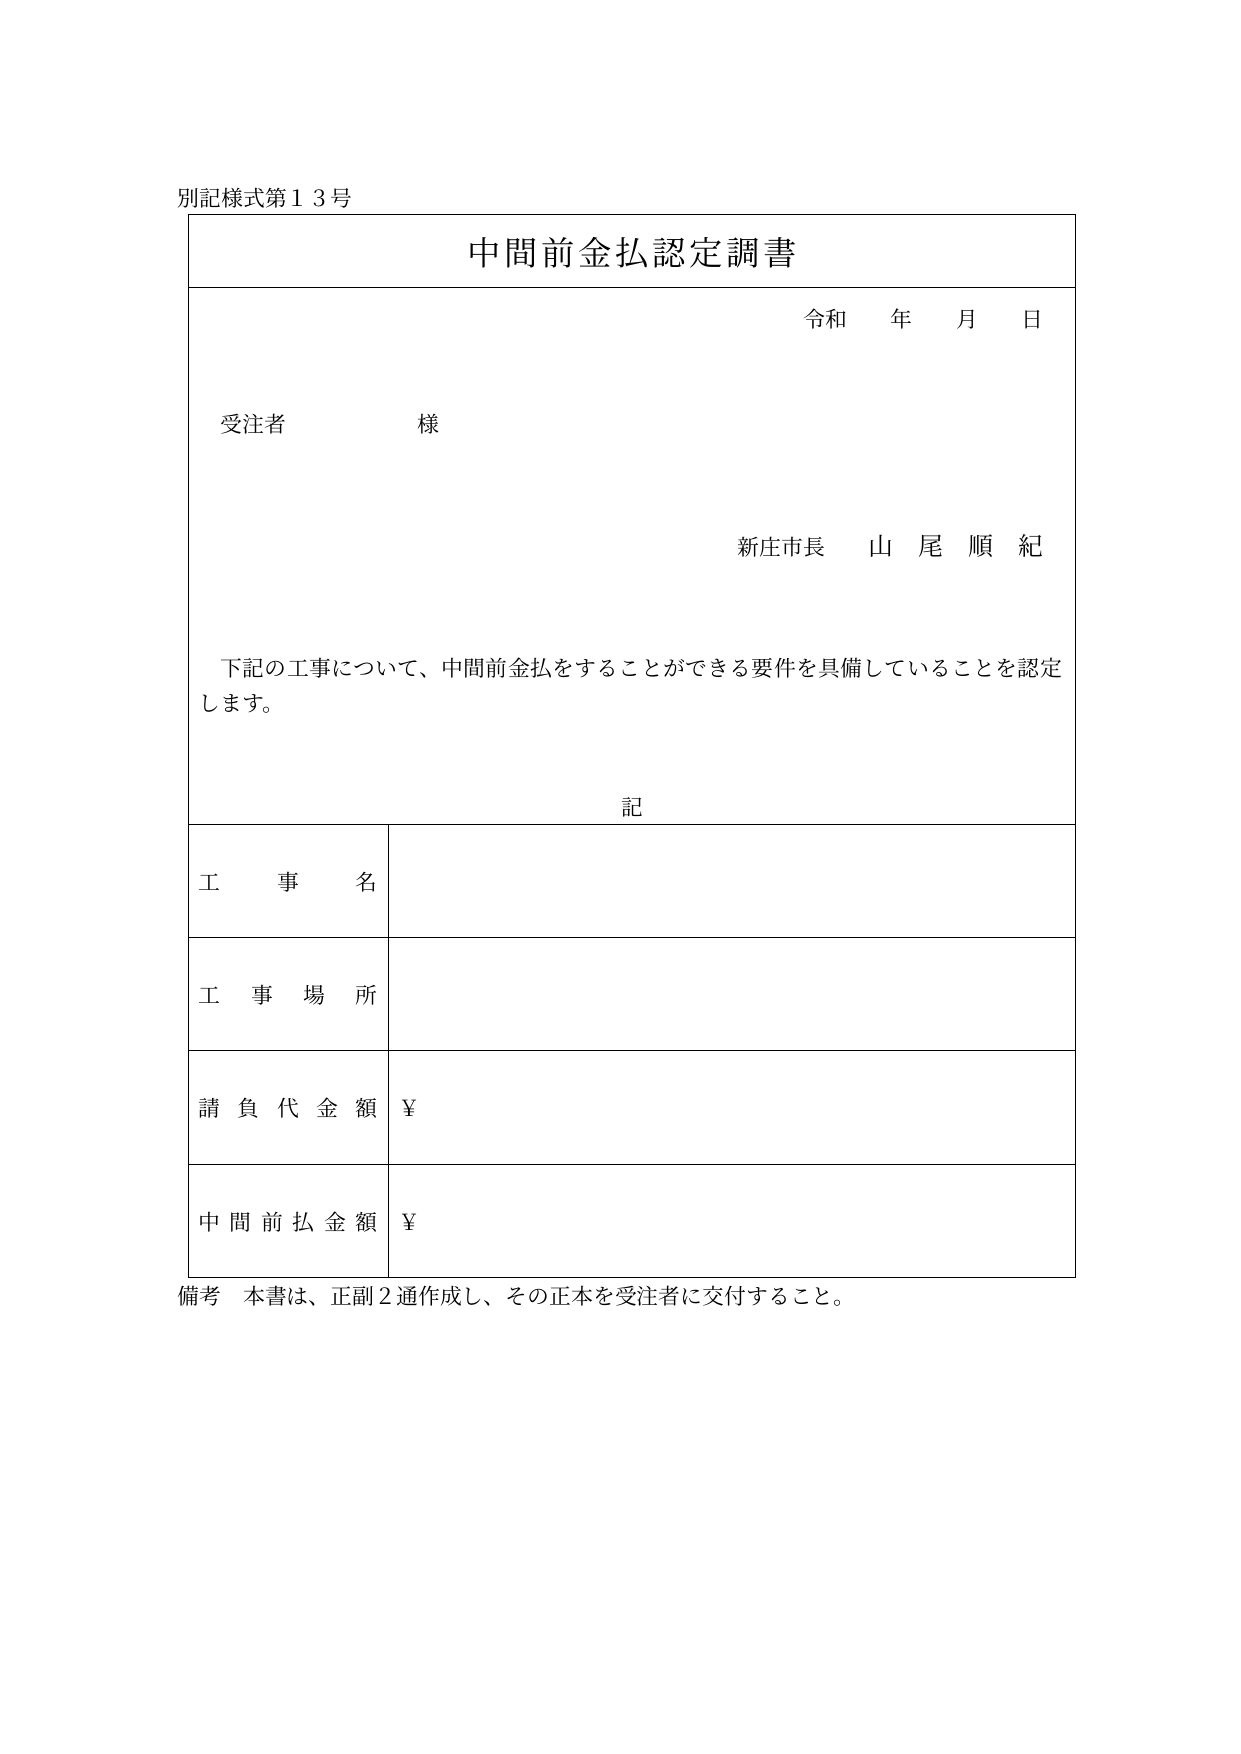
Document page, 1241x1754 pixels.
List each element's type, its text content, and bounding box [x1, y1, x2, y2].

table_cell ￥ [389, 1051, 1075, 1163]
text 備考 本書は、正副２通作成し、その正本を受注者に交付すること。 [177, 1278, 1063, 1313]
text 別記様式第１３号 [177, 179, 1063, 214]
table_header 中間前金払認定調書 [189, 215, 1075, 287]
table_cell 請負代金額 [189, 1051, 388, 1163]
table_cell ￥ [389, 1165, 1075, 1277]
table_cell [389, 825, 1075, 937]
table_cell 工事場所 [189, 938, 388, 1050]
table_cell [389, 938, 1075, 1050]
table_cell 令和 年 月 日 受注者 様 新庄市長 山 尾 順 紀 下記の工事について、中間前金払をすることができる要件を具備していることを認定します。 記 [189, 288, 1075, 824]
table_cell 中間前払金額 [189, 1165, 388, 1277]
table_cell 工事名 [189, 825, 388, 937]
